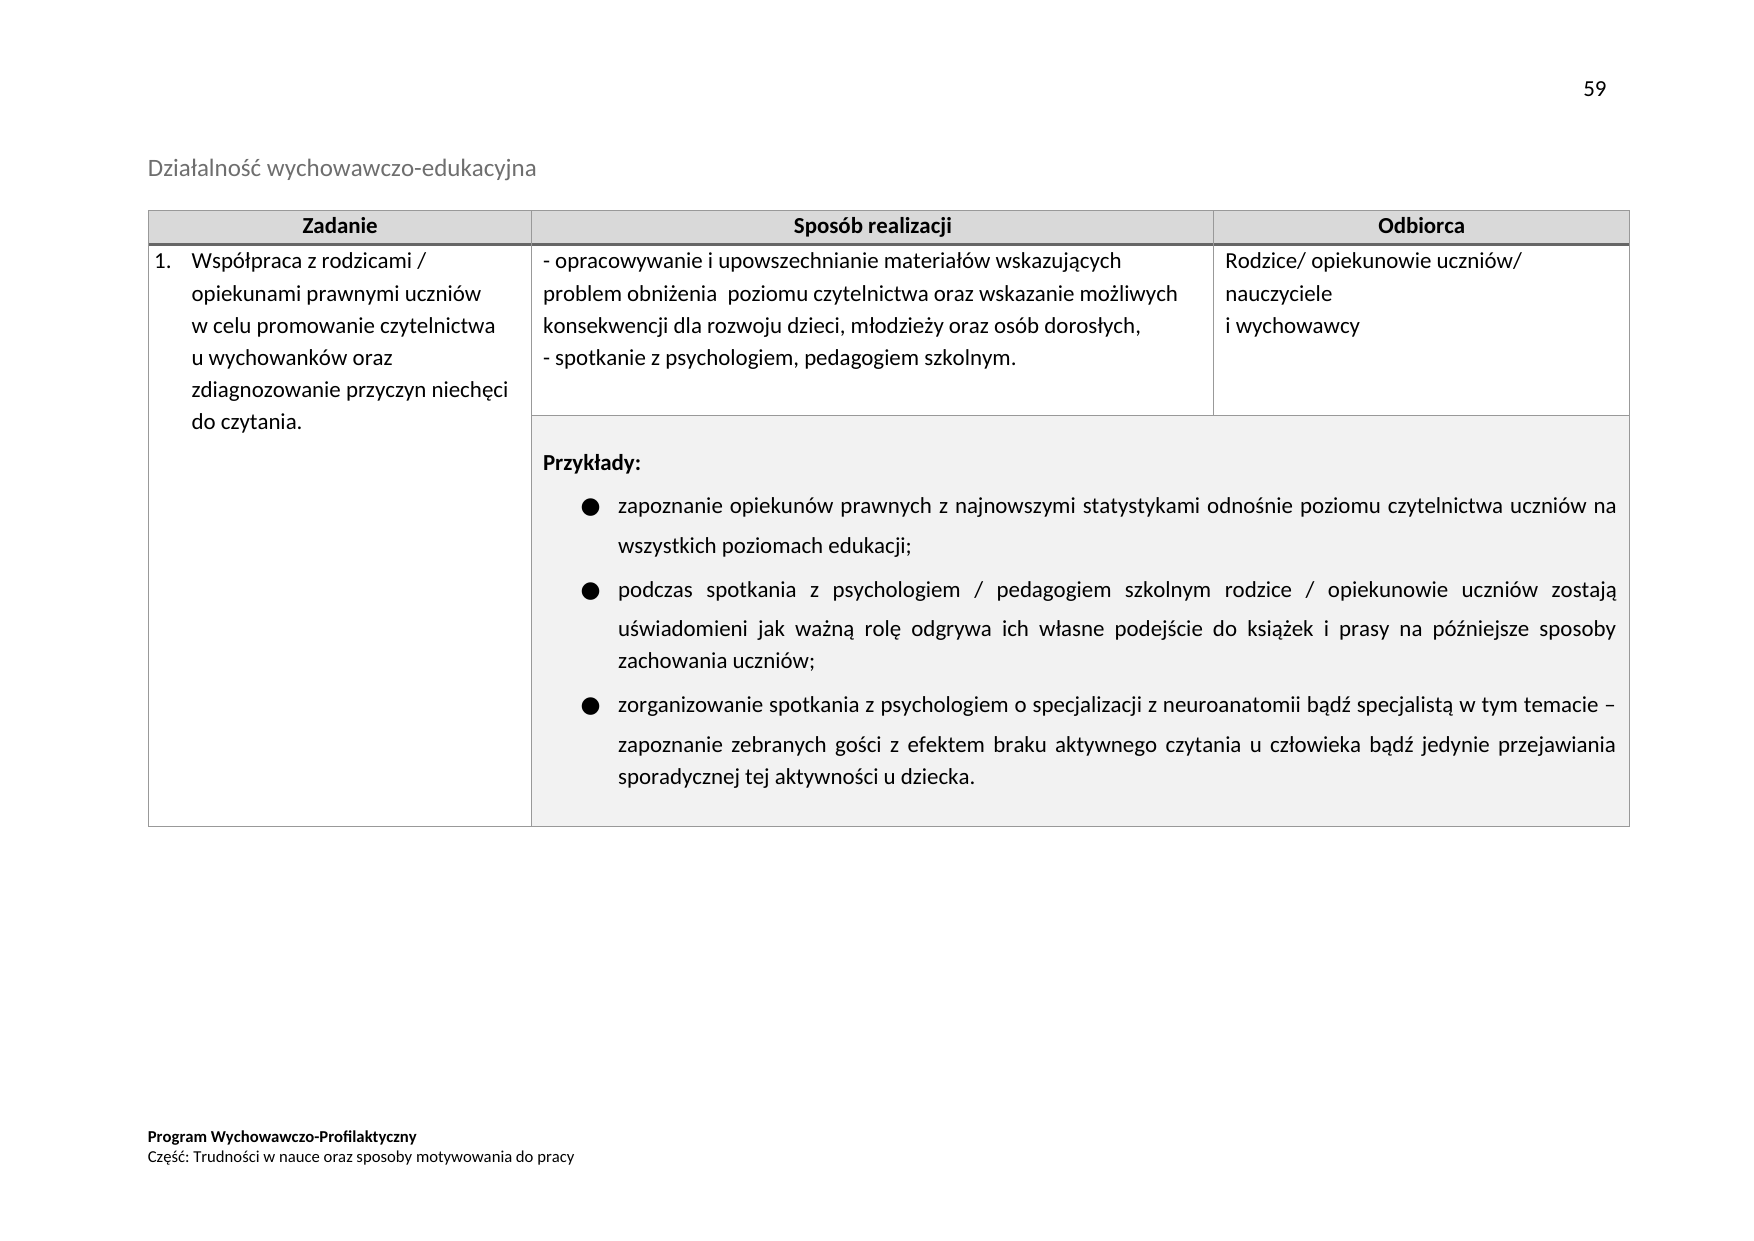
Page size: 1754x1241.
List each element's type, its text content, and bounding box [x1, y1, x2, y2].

table_header Zadanie [149, 211, 531, 243]
table_header Sposób realizacji [532, 211, 1213, 243]
table_cell Współpraca z rodzicami / opiekunami prawnymi uczniów w celu promowanie czytelnictwa u wychowanków oraz zdiagnozowanie przyczyn niechęci do czytania. [149, 246, 531, 826]
table_cell - opracowywanie i upowszechnianie materiałów wskazujących problem obniżenia poziomu czytelnictwa oraz wskazanie możliwych konsekwencji dla rozwoju dzieci, młodzieży oraz osób dorosłych, - spotkanie z psychologiem, pedagogiem szkolnym. [532, 246, 1213, 414]
table_cell Rodzice/ opiekunowie uczniów/ nauczyciele i wychowawcy [1214, 246, 1629, 414]
text Działalność wychowawczo-edukacyjna [148, 152, 1606, 210]
table_cell Przykłady: zapoznanie opiekunów prawnych z najnowszymi statystykami odnośnie poziomu czytelnictwa uczniów na wszystkich poziomach edukacji; podczas spotkania z psychologiem / pedagogiem szkolnym rodzice / opiekunowie uczniów zostają uświadomieni jak ważną rolę odgrywa ich własne podejście do książek i prasy na późniejsze sposoby zachowania uczniów; zorganizowanie spotkania z psychologiem o specjalizacji z neuroanatomii bądź specjalistą w tym temacie – zapoznanie zebranych gości z efektem braku aktywnego czytania u człowieka bądź jedynie przejawiania sporadycznej tej aktywności u dziecka. [532, 416, 1629, 826]
table_header Odbiorca [1214, 211, 1629, 243]
